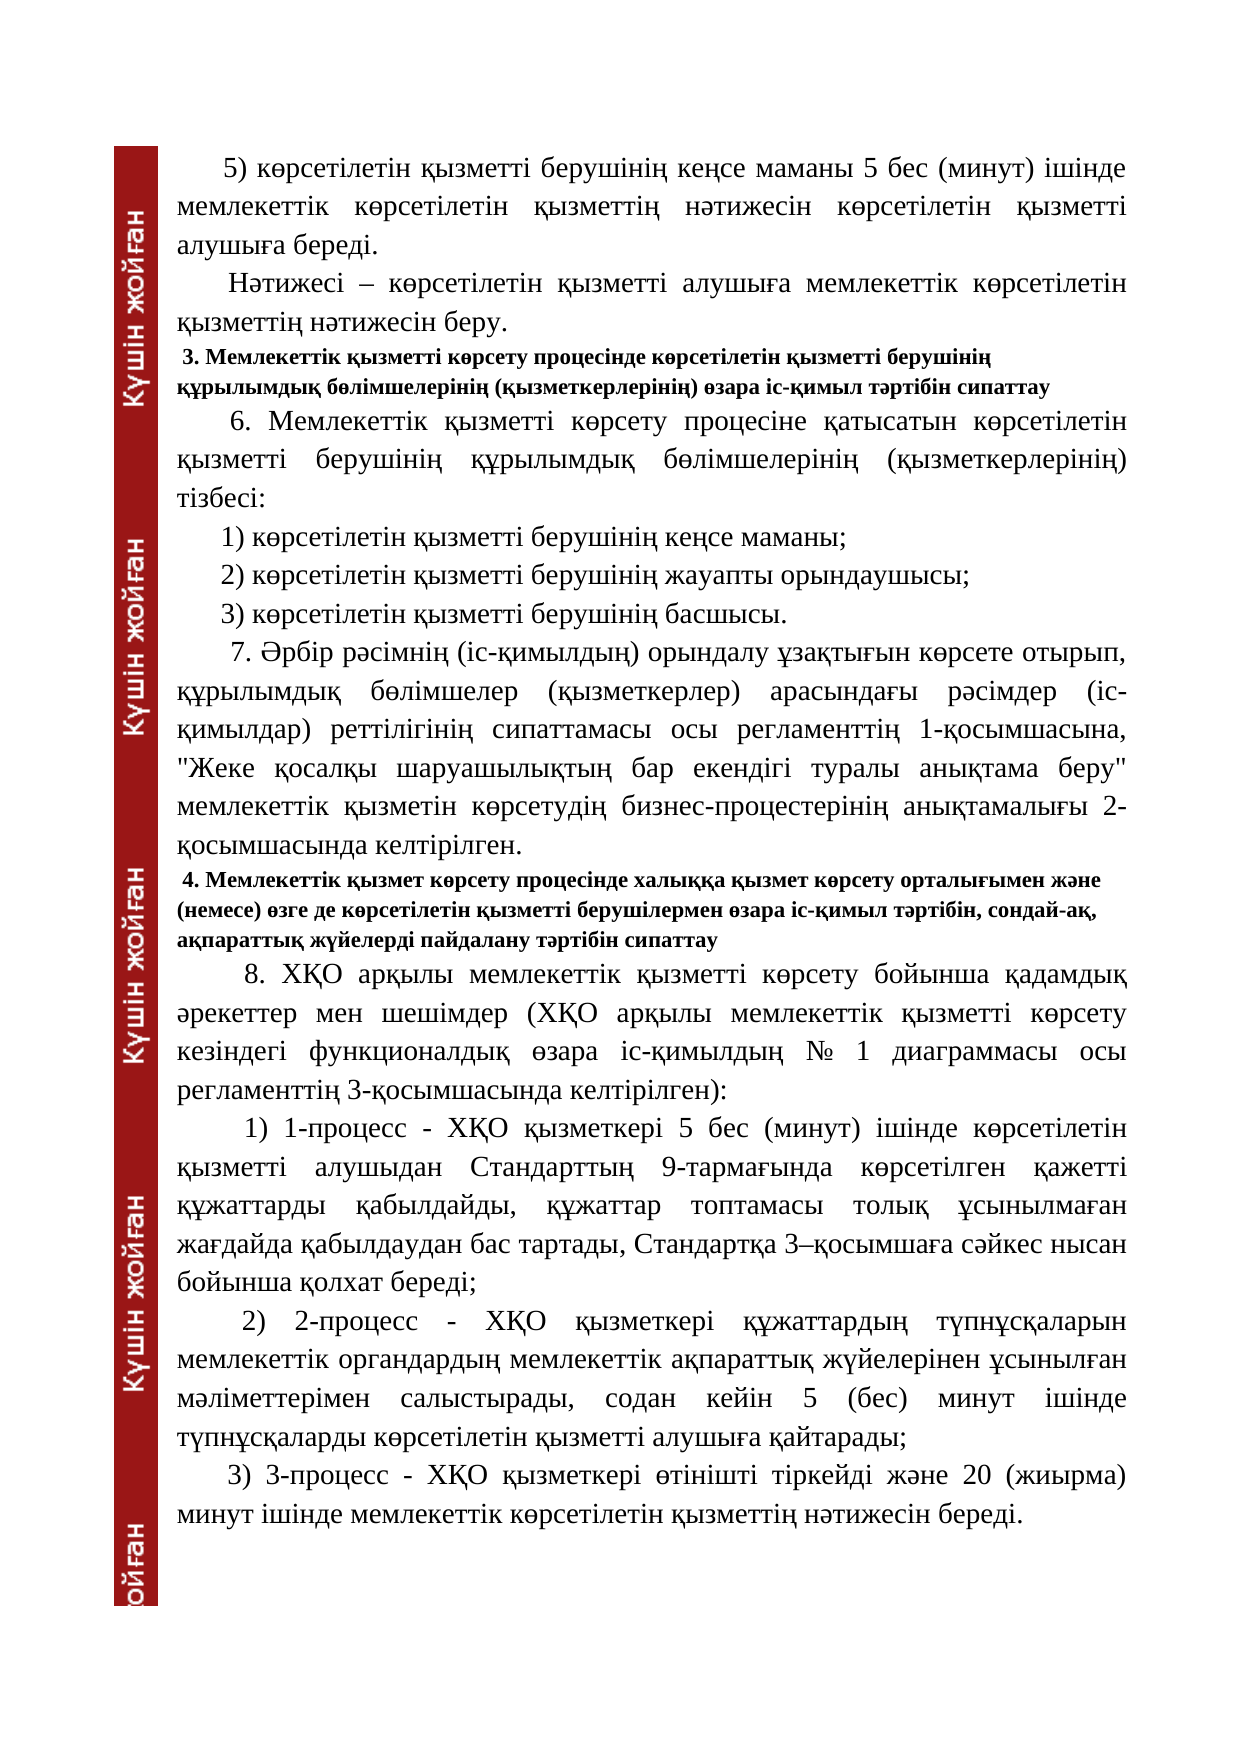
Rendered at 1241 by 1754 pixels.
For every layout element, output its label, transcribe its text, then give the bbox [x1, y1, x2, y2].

text 2) көрсетілетін қызметті берушінің жауапты орындаушысы; [112, 557, 1128, 591]
picture [114, 1298, 158, 1303]
text 1) көрсетілетін қызметті берушінің кеңсе маманы; [112, 519, 1128, 552]
text 1) 1-процесс - ХҚО қызметкері 5 бес (минут) ішінде көрсетілетін қызметті алушыдан Стандарттың 9-тармағында көрсетілген қажетті құжаттарды қабылдайды, құжаттар топтамасы толық ұсынылмаған жағдайда қабылдаудан бас тартады, Стандартқа 3–қосымшаға сәйкес нысан бойынша қолхат береді; [112, 1110, 1128, 1298]
text 3) 3-процесс - ХҚО қызметкері өтінішті тіркейді және 20 (жиырма) минут ішінде мемлекеттік көрсетілетін қызметтің нәтижесін береді. [112, 1457, 1128, 1529]
picture [114, 629, 158, 634]
text 6. Мемлекеттік қызметті көрсету процесіне қатысатын көрсетілетін қызметті берушінің құрылымдық бөлімшелерінің (қызметкерлерінің) тізбесі: [112, 403, 1128, 514]
picture [114, 1105, 158, 1110]
text 2) 2-процесс - ХҚО қызметкері құжаттардың түпнұсқаларын мемлекеттік органдардың мемлекеттік ақпараттық жүйелерінен ұсынылған мәліметтерімен салыстырады, содан кейін 5 (бес) минут ішінде түпнұсқаларды көрсетілетін қызметті алушыға қайтарады; [112, 1303, 1128, 1452]
picture [114, 552, 158, 557]
picture [114, 399, 158, 403]
picture [114, 952, 158, 956]
picture [114, 146, 158, 150]
text 3) көрсетілетін қызметті берушінің басшысы. [112, 596, 1128, 629]
picture [114, 514, 158, 519]
picture [114, 861, 158, 866]
text 4. Мемлекеттік қызмет көрсету процесінде халыққа қызмет көрсету орталығымен және (немесе) өзге де көрсетілетін қызметті берушілермен өзара іс-қимыл тәртібін, сондай-ақ, ақпараттық жүйелерді пайдалану тәртібін сипаттау [112, 866, 1128, 952]
text 3. Мемлекеттік қызметті көрсету процесінде көрсетілетін қызметті берушінің құрылымдық бөлімшелерінің (қызметкерлерінің) өзара іс-қимыл тәртібін сипаттау [112, 343, 1128, 399]
picture [114, 1452, 158, 1457]
picture [114, 338, 158, 343]
text 5) көрсетілетін қызметті берушінің кеңсе маманы 5 бес (минут) ішінде мемлекеттік көрсетілетін қызметтің нәтижесін көрсетілетін қызметті алушыға береді. [112, 150, 1128, 261]
picture [114, 591, 158, 596]
text 7. Әрбір рәсімнің (іс-қимылдың) орындалу ұзақтығын көрсете отырып, құрылымдық бөлімшелер (қызметкерлер) арасындағы рәсімдер (іс-қимылдар) реттілігінің сипаттамасы осы регламенттің 1-қосымшасына, "Жеке қосалқы шаруашылықтың бар екендігі туралы анықтама беру" мемлекеттік қызметін көрсетудің бизнес-процестерінің анықтамалығы 2-қосымшасында келтірілген. [112, 634, 1128, 861]
text 8. ХҚО арқылы мемлекеттік қызметті көрсету бойынша қадамдық әрекеттер мен шешімдер (ХҚО арқылы мемлекеттік қызметті көрсету кезіндегі функционалдық өзара іс-қимылдың № 1 диаграммасы осы регламенттің 3-қосымшасында келтірілген): [112, 956, 1128, 1105]
text Нәтижесі – көрсетілетін қызметті алушыға мемлекеттік көрсетілетін қызметтің нәтижесін беру. [112, 266, 1128, 338]
picture [114, 261, 158, 266]
picture [114, 1529, 158, 1606]
